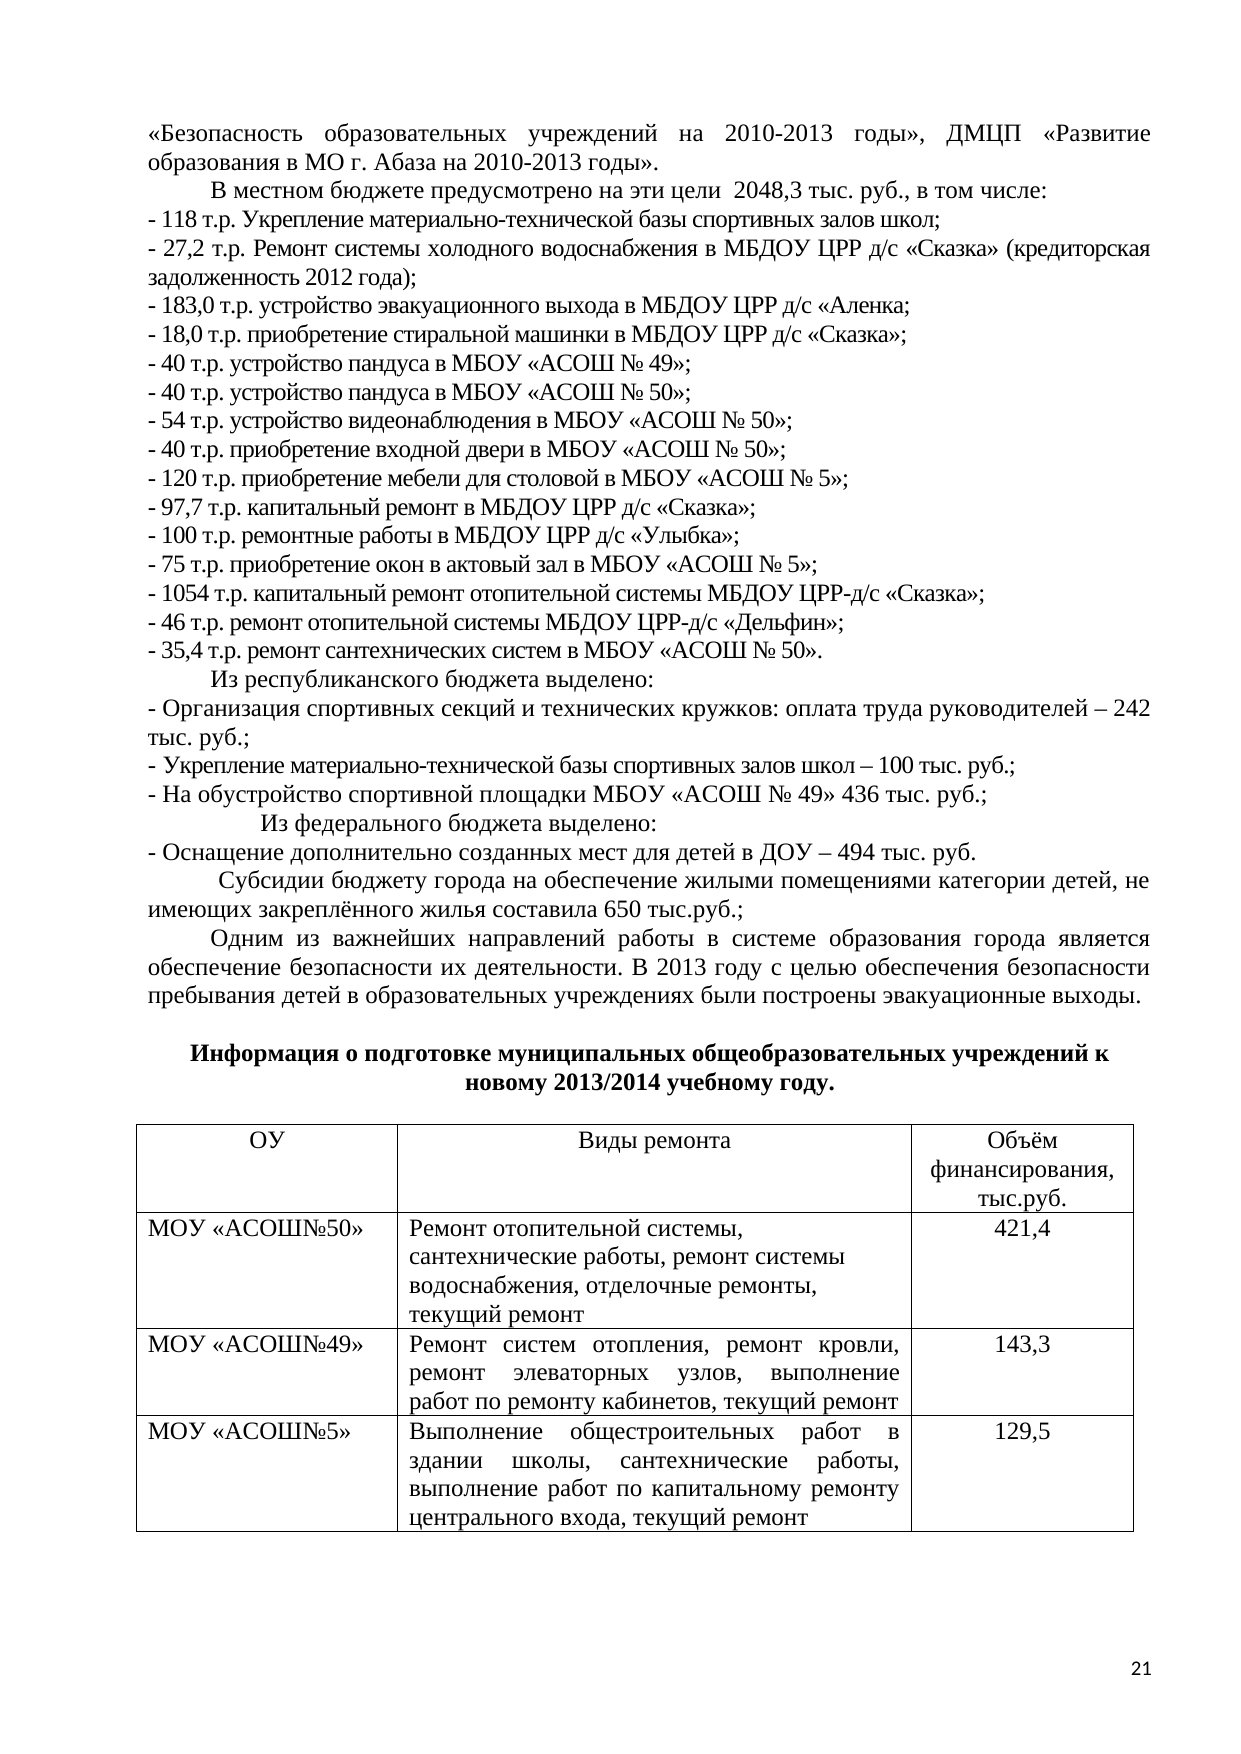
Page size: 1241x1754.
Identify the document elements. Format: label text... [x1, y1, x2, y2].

text - 40 т.р. приобретение входной двери в МБОУ «АСОШ № 50»; [148, 434, 1152, 463]
table_header Объём финансирования, тыс.руб. [912, 1125, 1133, 1212]
text - 100 т.р. ремонтные работы в МБДОУ ЦРР д/с «Улыбка»; [148, 521, 1152, 549]
table_cell 129,5 [912, 1416, 1133, 1531]
table_cell 143,3 [912, 1329, 1133, 1415]
text - На обустройство спортивной площадки МБОУ «АСОШ № 49» 436 тыс. руб.; [148, 779, 1152, 808]
table_cell МОУ «АСОШ№50» [137, 1213, 397, 1328]
text - 18,0 т.р. приобретение стиральной машинки в МБДОУ ЦРР д/с «Сказка»; [148, 319, 1152, 348]
text - 118 т.р. Укрепление материально-технической базы спортивных залов школ; [148, 204, 1152, 233]
text В местном бюджете предусмотрено на эти цели 2048,3 тыс. руб., в том числе: [148, 176, 1152, 204]
text - 40 т.р. устройство пандуса в МБОУ «АСОШ № 49»; [148, 348, 1152, 377]
table_cell 421,4 [912, 1213, 1133, 1328]
table_header ОУ [137, 1125, 397, 1212]
text Субсидии бюджету города на обеспечение жилыми помещениями категории детей, не имеющих закреплённого жилья составила 650 тыс.руб.; [148, 866, 1152, 923]
text - 46 т.р. ремонт отопительной системы МБДОУ ЦРР-д/с «Дельфин»; [148, 607, 1152, 636]
text - 183,0 т.р. устройство эвакуационного выхода в МБДОУ ЦРР д/с «Аленка; [148, 291, 1152, 319]
table_cell МОУ «АСОШ№5» [137, 1416, 397, 1531]
text - 27,2 т.р. Ремонт системы холодного водоснабжения в МБДОУ ЦРР д/с «Сказка» (кредиторская задолженность 2012 года); [148, 233, 1152, 291]
table_cell МОУ «АСОШ№49» [137, 1329, 397, 1415]
text - 40 т.р. устройство пандуса в МБОУ «АСОШ № 50»; [148, 377, 1152, 406]
table_cell Выполнение общестроительных работ в здании школы, сантехнические работы, выполнение работ по капитальному ремонту центрального входа, текущий ремонт [398, 1416, 911, 1531]
table_header Виды ремонта [398, 1125, 911, 1212]
text - Укрепление материально-технической базы спортивных залов школ – 100 тыс. руб.; [148, 751, 1152, 779]
table_cell Ремонт систем отопления, ремонт кровли, ремонт элеваторных узлов, выполнение работ по ремонту кабинетов, текущий ремонт [398, 1329, 911, 1415]
text - 120 т.р. приобретение мебели для столовой в МБОУ «АСОШ № 5»; [148, 463, 1152, 492]
text - Оснащение дополнительно созданных мест для детей в ДОУ – 494 тыс. руб. [148, 837, 1152, 866]
text - 54 т.р. устройство видеонаблюдения в МБОУ «АСОШ № 50»; [148, 406, 1152, 434]
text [148, 118, 1152, 176]
text - 1054 т.р. капитальный ремонт отопительной системы МБДОУ ЦРР-д/с «Сказка»; [148, 578, 1152, 607]
text Одним из важнейших направлений работы в системе образования города является обеспечение безопасности их деятельности. В 2013 году с целью обеспечения безопасности пребывания детей в образовательных учреждениях были построены эвакуационные выходы. [148, 923, 1152, 1009]
text Из республиканского бюджета выделено: [148, 664, 1152, 693]
table_cell Ремонт отопительной системы, сантехнические работы, ремонт системы водоснабжения, отделочные ремонты, текущий ремонт [398, 1213, 911, 1328]
text - 97,7 т.р. капитальный ремонт в МБДОУ ЦРР д/с «Сказка»; [148, 492, 1152, 521]
text Из федерального бюджета выделено: [148, 808, 1152, 837]
text - 35,4 т.р. ремонт сантехнических систем в МБОУ «АСОШ № 50». [148, 636, 1152, 664]
text - Организация спортивных секций и технических кружков: оплата труда руководителей – 242 тыс. руб.; [148, 693, 1152, 751]
text Информация о подготовке муниципальных общеобразовательных учреждений к новому 2013/2014 учебному году. [148, 1038, 1152, 1096]
text - 75 т.р. приобретение окон в актовый зал в МБОУ «АСОШ № 5»; [148, 549, 1152, 578]
